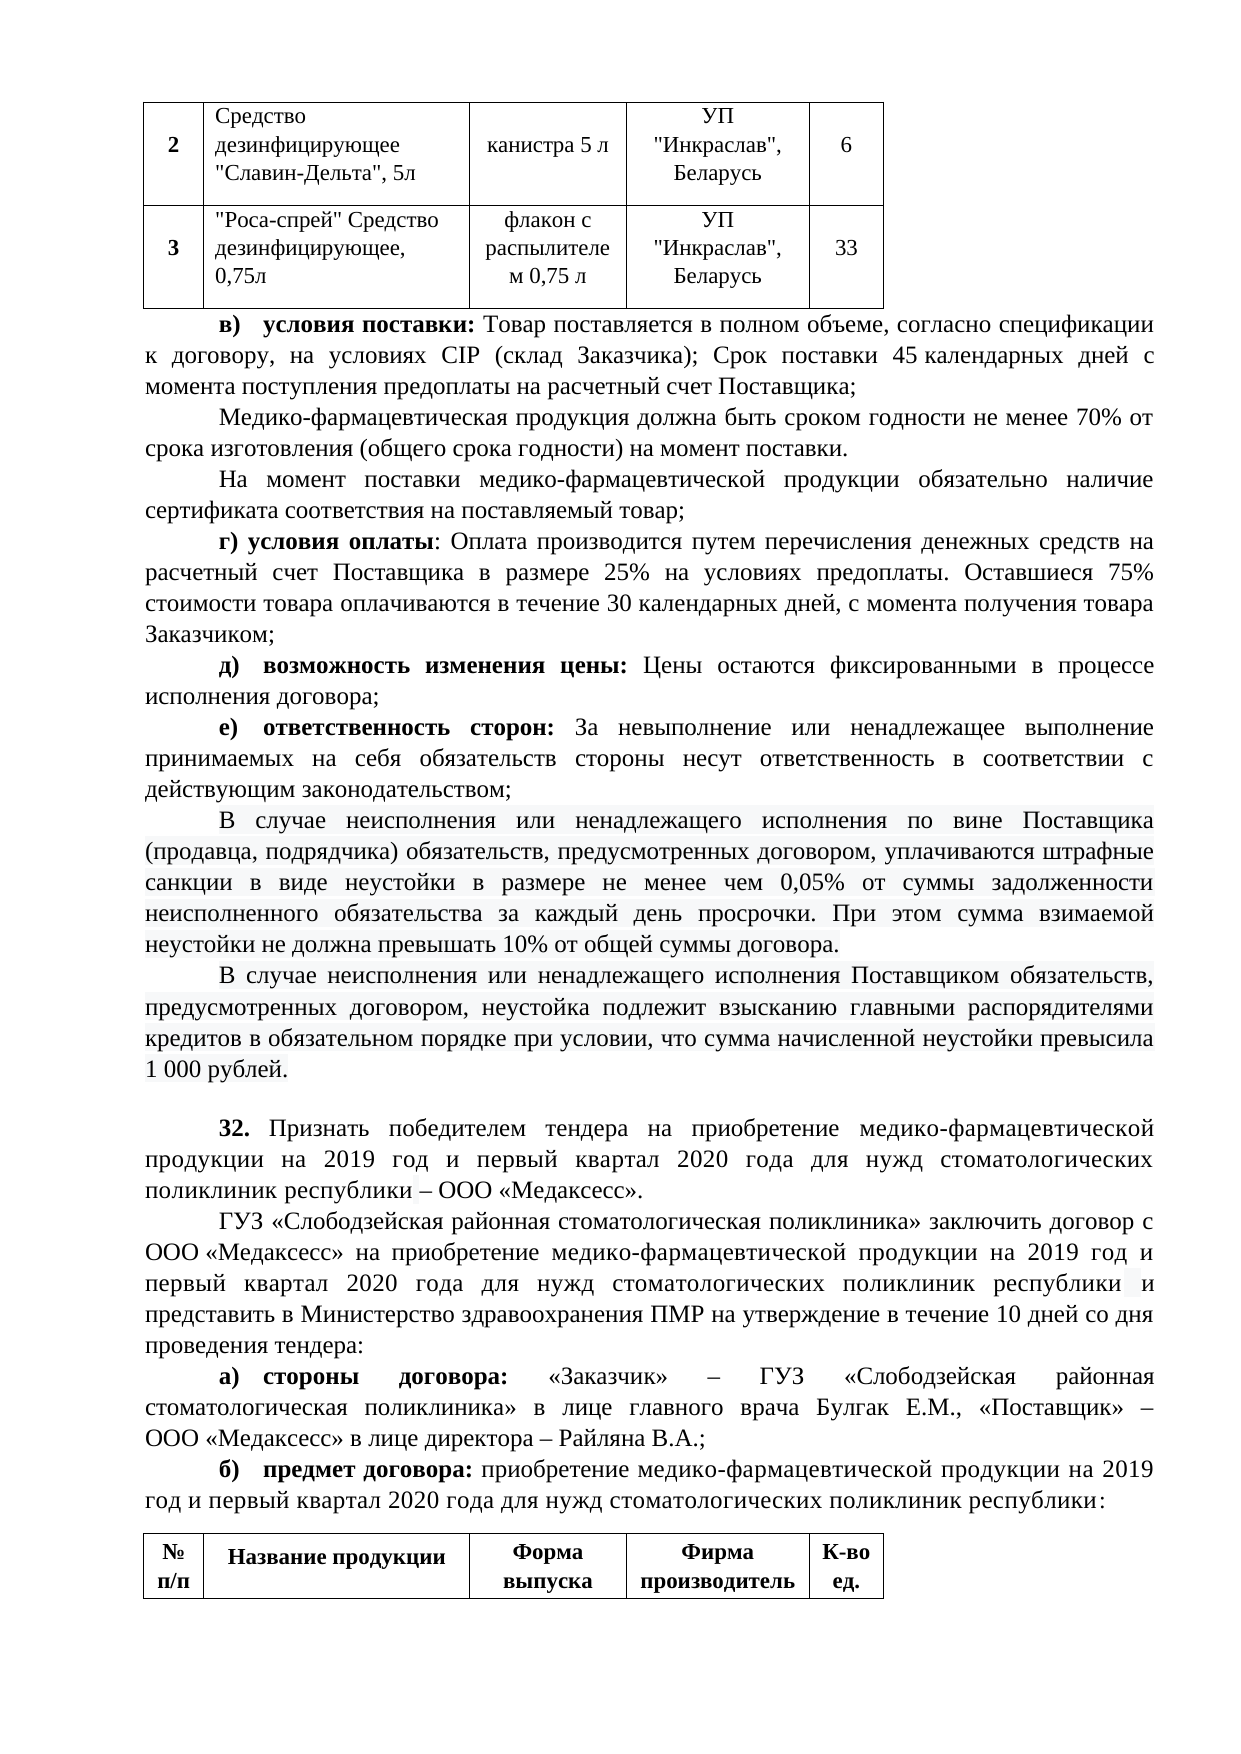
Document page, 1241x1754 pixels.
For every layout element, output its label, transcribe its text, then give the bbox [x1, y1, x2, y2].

text а) стороны договора: «Заказчик» – ГУЗ «Слободзейская районная стоматологическая поликлиника» в лице главного врача Булгак Е.М., «Поставщик» – ООО «Медаксесс» в лице директора – Райляна В.А.; [145, 1361, 1154, 1452]
text б) предмет договора: приобретение медико-фармацевтической продукции на 2019 год и первый квартал 2020 года для нужд стоматологических поликлиник республики: [145, 1454, 1154, 1514]
text В случае неисполнения или ненадлежащего исполнения Поставщиком обязательств, предусмотренных договором, неустойка подлежит взысканию главными распорядителями кредитов в обязательном порядке при условии, что сумма начисленной неустойки превысила 1 000 рублей. [145, 1051, 1154, 1082]
text На момент поставки медико-фармацевтической продукции обязательно наличие сертификата соответствия на поставляемый товар; [145, 464, 1154, 524]
table_cell 33 [810, 206, 883, 308]
table_cell УП "Инкраслав", Беларусь [627, 206, 809, 308]
text е) ответственность сторон: За невыполнение или ненадлежащее выполнение принимаемых на себя обязательств стороны несут ответственность в соответствии с действующим законодательством; [145, 712, 1154, 803]
table_header Название продукции [204, 1534, 469, 1597]
table_cell Средство дезинфицирующее "Славин-Дельта", 5л [204, 103, 469, 204]
table_cell 6 [810, 103, 883, 204]
table_header Фирма производитель [627, 1534, 809, 1597]
text г) условия оплаты: Оплата производится путем перечисления денежных средств на расчетный счет Поставщика в размере 25% на условиях предоплаты. Оставшиеся 75% стоимости товара оплачиваются в течение 30 календарных дней, с момента получения товара Заказчиком; [145, 526, 1154, 648]
table_cell флакон с распылителе м 0,75 л [470, 206, 626, 308]
table_cell канистра 5 л [470, 103, 626, 204]
table_cell "Роса-спрей" Средство дезинфицирующее, 0,75л [204, 206, 469, 308]
text д) возможность изменения цены: Цены остаются фиксированными в процессе исполнения договора; [145, 650, 1154, 710]
text ГУЗ «Слободзейская районная стоматологическая поликлиника» заключить договор с ООО «Медаксесс» на приобретение медико-фармацевтической продукции на 2019 год и первый квартал 2020 года для нужд стоматологических поликлиник республики и представить в Министерство здравоохранения ПМР на утверждение в течение 10 дней со дня проведения тендера: [145, 1206, 1154, 1359]
table_cell 2 [144, 103, 203, 204]
text В случае неисполнения или ненадлежащего исполнения по вине Поставщика (продавца, подрядчика) обязательств, предусмотренных договором, уплачиваются штрафные санкции в виде неустойки в размере не менее чем 0,05% от суммы задолженности неисполненного обязательства за каждый день просрочки. При этом сумма взимаемой неустойки не должна превышать 10% от общей суммы договора. [145, 927, 1154, 958]
table_header К-во ед. [810, 1534, 883, 1597]
table_header Форма выпуска [470, 1534, 626, 1597]
text Медико-фармацевтическая продукция должна быть сроком годности не менее 70% от срока изготовления (общего срока годности) на момент поставки. [145, 402, 1154, 462]
text 32. Признать победителем тендера на приобретение медико-фармацевтической продукции на 2019 год и первый квартал 2020 года для нужд стоматологических поликлиник республики – ООО «Медаксесс». [145, 1113, 1154, 1204]
text В случае неисполнения или ненадлежащего исполнения Поставщиком обязательств, предусмотренных договором, неустойка подлежит взысканию главными распорядителями кредитов в обязательном порядке при условии, что сумма начисленной неустойки превысила 1 000 рублей. [145, 961, 1154, 992]
table_cell 3 [144, 206, 203, 308]
text в) условия поставки: Товар поставляется в полном объеме, согласно спецификации к договору, на условиях CIP (склад Заказчика); Срок поставки 45 календарных дней с момента поступления предоплаты на расчетный счет Поставщика; [145, 309, 1154, 399]
table_cell УП "Инкраслав", Беларусь [627, 103, 809, 204]
table_header № п/п [144, 1534, 203, 1597]
text В случае неисполнения или ненадлежащего исполнения по вине Поставщика (продавца, подрядчика) обязательств, предусмотренных договором, уплачиваются штрафные санкции в виде неустойки в размере не менее чем 0,05% от суммы задолженности неисполненного обязательства за каждый день просрочки. При этом сумма взимаемой неустойки не должна превышать 10% от общей суммы договора. [145, 805, 1154, 836]
